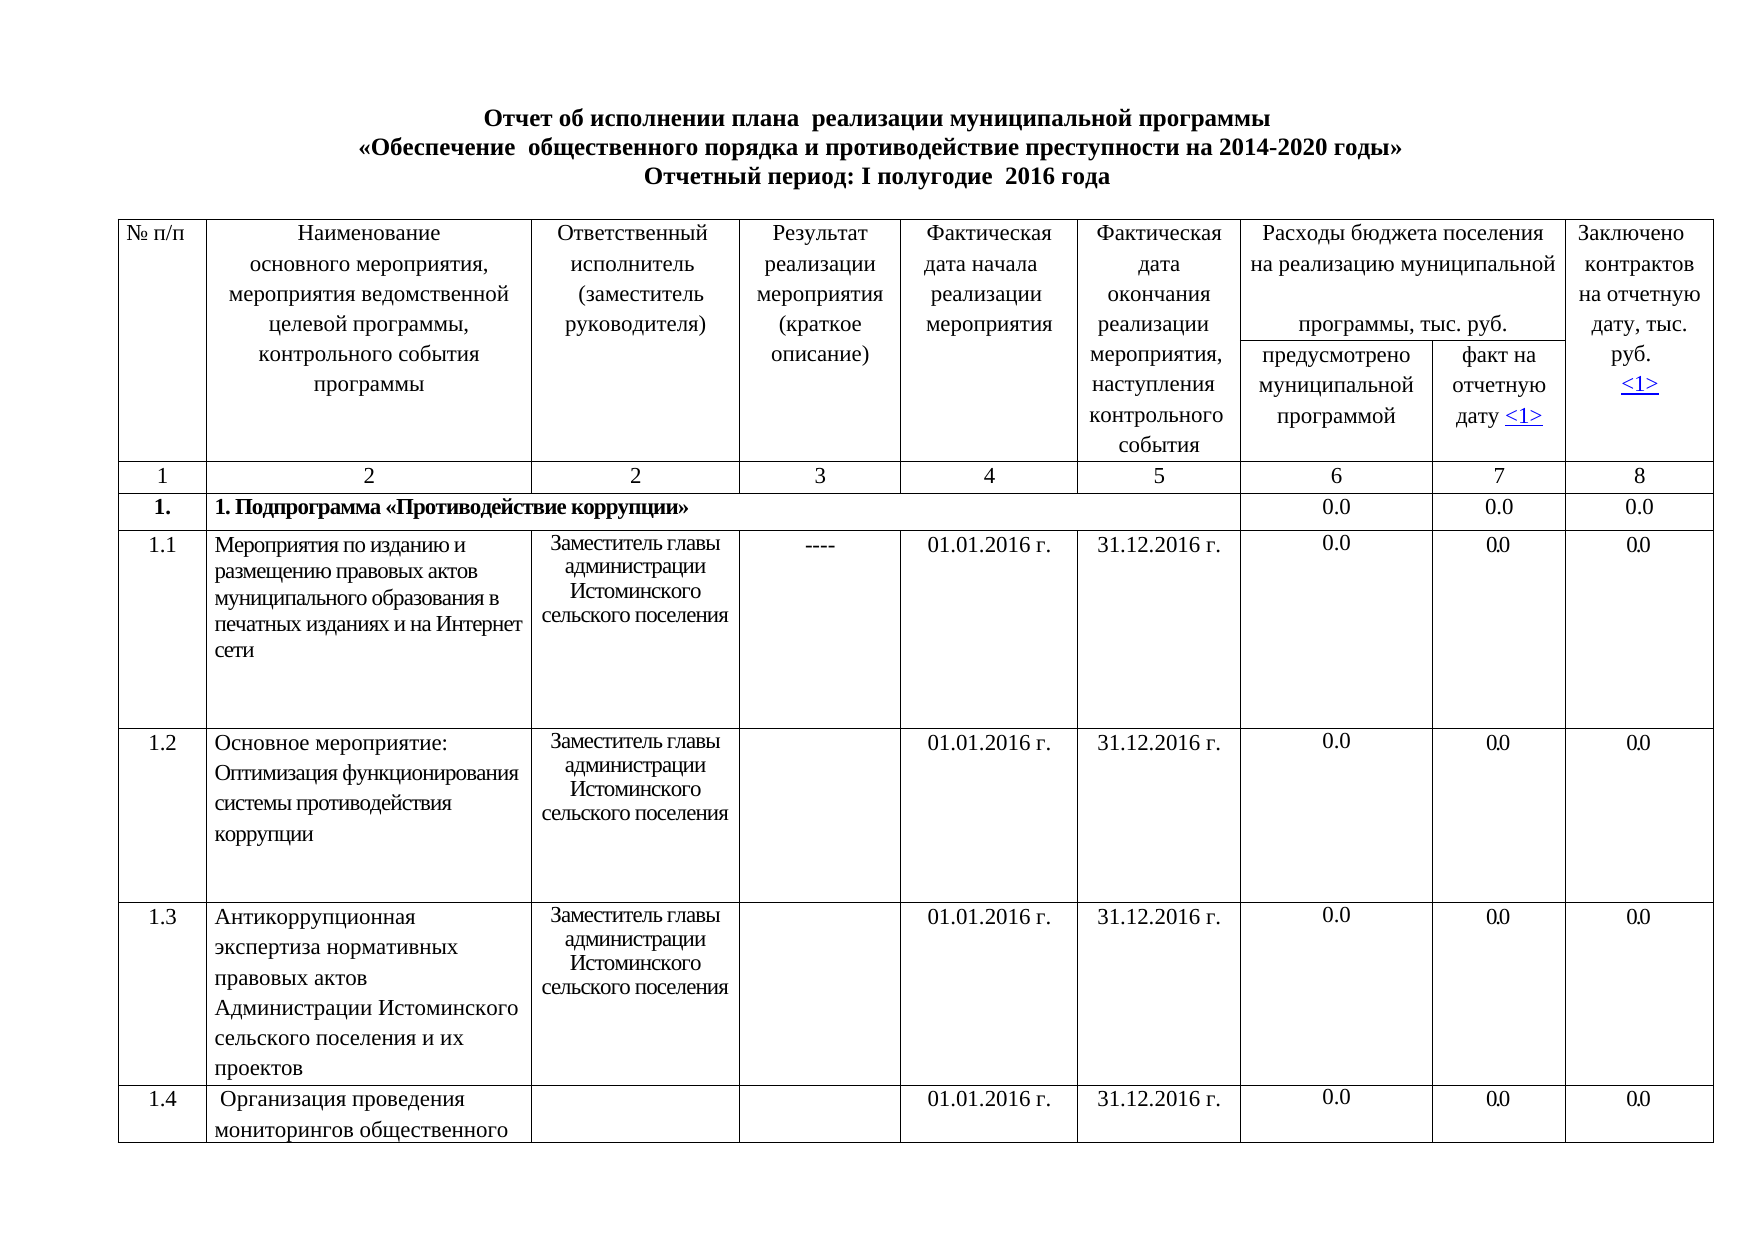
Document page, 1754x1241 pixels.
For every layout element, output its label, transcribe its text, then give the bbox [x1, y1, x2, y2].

table_cell 0.0 [1241, 729, 1432, 902]
table_cell 0.0 [1433, 531, 1565, 728]
table_cell ---- [740, 531, 900, 728]
table_cell Заместитель главы администрации Истоминского сельского поселения [532, 531, 739, 728]
table_cell 1.3 [119, 903, 206, 1084]
table_cell 0.0 [1241, 1086, 1432, 1142]
table_cell 0.0 [1433, 494, 1565, 530]
table_cell 0.0 [1433, 903, 1565, 1084]
table_cell 3 [740, 462, 900, 492]
table_cell 01.01.2016 г. [901, 903, 1077, 1084]
table_cell 1.4 [119, 1086, 206, 1142]
table_cell 1.2 [119, 729, 206, 902]
table_cell Заместитель главы администрации Истоминского сельского поселения [532, 903, 739, 1084]
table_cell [207, 1086, 531, 1142]
table_cell 0.0 [1241, 531, 1432, 728]
table_cell 31.12.2016 г. [1078, 1086, 1240, 1142]
table_cell 1 [119, 462, 206, 492]
table_cell 4 [901, 462, 1077, 492]
table_cell 8 [1566, 462, 1713, 492]
table_cell 1.1 [119, 531, 206, 728]
table_cell 0.0 [1566, 494, 1713, 530]
table_cell 01.01.2016 г. [901, 1086, 1077, 1142]
table_cell [532, 1086, 739, 1142]
table_cell 0.0 [1433, 729, 1565, 902]
table_cell 0.0 [1241, 494, 1432, 530]
table_cell 0.0 [1433, 1086, 1565, 1142]
table_cell 5 [1078, 462, 1240, 492]
table_cell Мероприятия по изданию и размещению правовых актов муниципального образования в печатных изданиях и на Интернет сети [207, 531, 531, 728]
table_cell 1. Подпрограмма «Противодействие коррупции» [207, 494, 1240, 530]
table_cell 6 [1241, 462, 1432, 492]
table_cell 01.01.2016 г. [901, 531, 1077, 728]
text Отчет об исполнении плана реализации муниципальной программы [118, 103, 1636, 132]
table_cell 0.0 [1566, 531, 1713, 728]
table_cell 01.01.2016 г. [901, 729, 1077, 902]
table_cell Основное мероприятие: Оптимизация функционирования системы противодействия коррупции [207, 729, 531, 902]
table_cell 2 [207, 462, 531, 492]
table_cell 0.0 [1566, 1086, 1713, 1142]
table_cell 31.12.2016 г. [1078, 903, 1240, 1084]
table_header Расходы бюджета поселения на реализацию муниципальной программы, тыс. руб. [1241, 220, 1565, 340]
table_cell предусмотрено муниципальной программой [1241, 341, 1432, 461]
table_cell Антикоррупционная экспертиза нормативных правовых актов Администрации Истоминского сельского поселения и их проектов [207, 903, 531, 1084]
table_cell 1. [119, 494, 206, 530]
table_cell 2 [532, 462, 739, 492]
table_header Наименование основного мероприятия, мероприятия ведомственной целевой программы, контрольного события программы [207, 220, 531, 461]
table_cell 0.0 [1566, 729, 1713, 902]
table_header Ответственный исполнитель (заместитель руководителя) [532, 220, 739, 461]
table_cell [740, 1086, 900, 1142]
table_cell 7 [1433, 462, 1565, 492]
table_header № п/п [119, 220, 206, 461]
table_cell факт на отчетную дату <1> [1433, 341, 1565, 461]
table_header Результат реализации мероприятия (краткое описание) [740, 220, 900, 461]
table_header Фактическая дата начала реализации мероприятия [901, 220, 1077, 461]
table_cell 31.12.2016 г. [1078, 531, 1240, 728]
table_cell Заместитель главы администрации Истоминского сельского поселения [532, 729, 739, 902]
table_cell [740, 903, 900, 1084]
table_cell [740, 729, 900, 902]
text Отчетный период: I полугодие 2016 года [118, 161, 1636, 190]
table_cell 31.12.2016 г. [1078, 729, 1240, 902]
text «Обеспечение общественного порядка и противодействие преступности на 2014-2020 годы» [118, 132, 1636, 161]
table_header Заключено контрактов на отчетную дату, тыс. руб. <1> [1566, 220, 1713, 461]
table_cell 0.0 [1241, 903, 1432, 1084]
table_cell 0.0 [1566, 903, 1713, 1084]
table_header Фактическая дата окончания реализации мероприятия, наступления контрольного события [1078, 220, 1240, 461]
